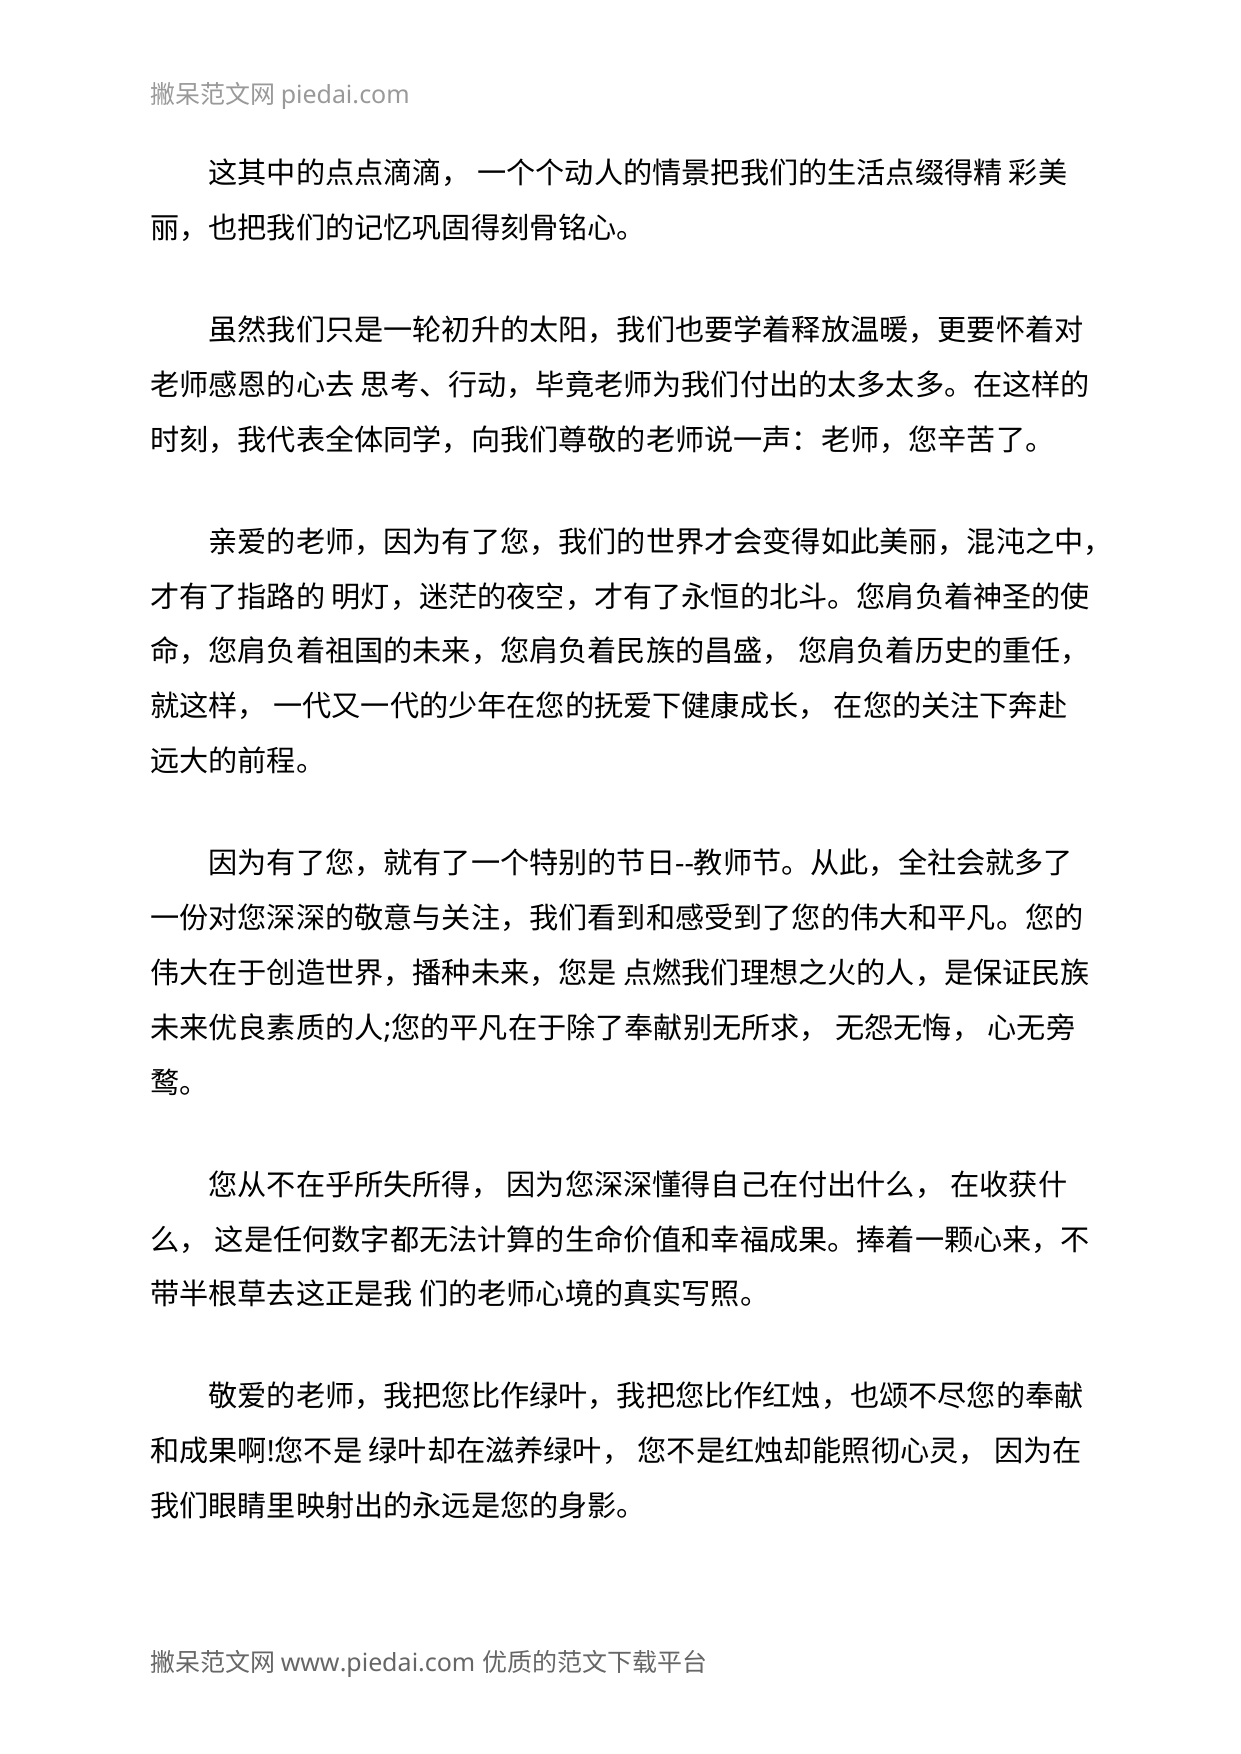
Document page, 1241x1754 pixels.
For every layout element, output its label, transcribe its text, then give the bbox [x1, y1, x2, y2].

text 因为有了您，就有了一个特别的节日--教师节。从此，全社会就多了一份对您深深的敬意与关注，我们看到和感受到了您的伟大和平凡。您的伟大在于创造世界，播种未来，您是 点燃我们理想之火的人，是保证民族未来优良素质的人;您的平凡在于除了奉献别无所求， 无怨无悔， 心无旁鹜。 [150, 839, 1090, 1102]
text 虽然我们只是一轮初升的太阳，我们也要学着释放温暖，更要怀着对老师感恩的心去 思考、行动，毕竟老师为我们付出的太多太多。在这样的时刻，我代表全体同学，向我们尊敬的老师说一声：老师，您辛苦了。 [150, 307, 1090, 459]
text 亲爱的老师，因为有了您，我们的世界才会变得如此美丽，混沌之中，才有了指路的 明灯，迷茫的夜空，才有了永恒的北斗。您肩负着神圣的使命，您肩负着祖国的未来，您肩负着民族的昌盛， 您肩负着历史的重任， 就这样， 一代又一代的少年在您的抚爱下健康成长， 在您的关注下奔赴远大的前程。 [150, 518, 1090, 780]
text 敬爱的老师，我把您比作绿叶，我把您比作红烛，也颂不尽您的奉献和成果啊!您不是 绿叶却在滋养绿叶， 您不是红烛却能照彻心灵， 因为在我们眼睛里映射出的永远是您的身影。 [150, 1373, 1090, 1525]
text 您从不在乎所失所得， 因为您深深懂得自己在付出什么， 在收获什么， 这是任何数字都无法计算的生命价值和幸福成果。捧着一颗心来，不带半根草去这正是我 们的老师心境的真实写照。 [150, 1161, 1090, 1313]
text 这其中的点点滴滴， 一个个动人的情景把我们的生活点缀得精 彩美丽，也把我们的记忆巩固得刻骨铭心。 [150, 150, 1090, 247]
